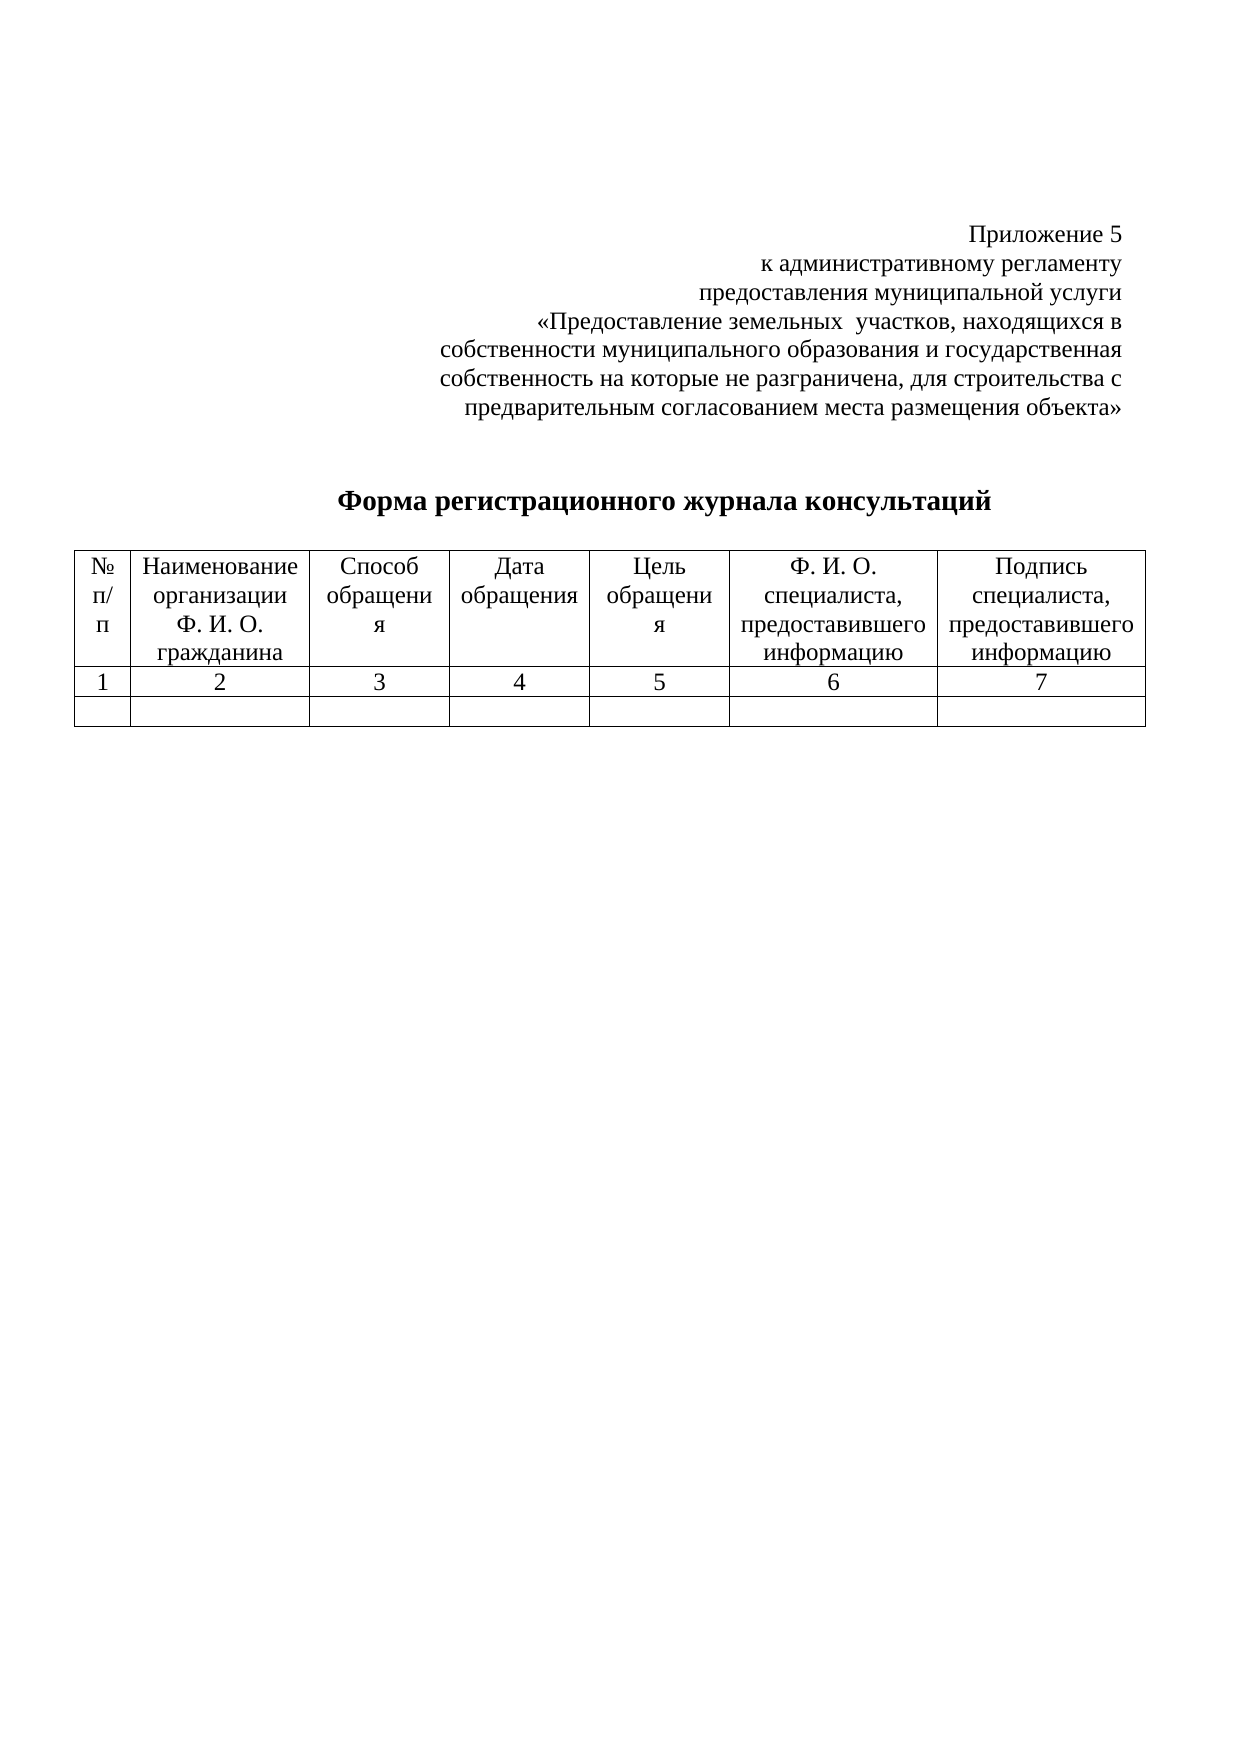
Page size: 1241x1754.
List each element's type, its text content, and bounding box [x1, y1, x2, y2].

table_header Ф. И. О. специалиста, предоставившего информацию [730, 551, 937, 666]
table_cell 2 [131, 667, 309, 696]
table_header Цель обращения [590, 551, 729, 666]
text предоставления муниципальной услуги [207, 277, 1122, 306]
table_cell 5 [590, 667, 729, 696]
table_header № п/п [75, 551, 130, 666]
text собственности муниципального образования и государственная [207, 334, 1122, 363]
text «Предоставление земельных участков, находящихся в [207, 306, 1122, 334]
text к административному регламенту [207, 248, 1122, 277]
table_cell [310, 697, 449, 726]
table_header Дата обращения [450, 551, 589, 666]
text Форма регистрационного журнала консультаций [207, 483, 1122, 517]
table_cell [730, 697, 937, 726]
table_cell [75, 697, 130, 726]
table_header Наименование организации Ф. И. О. гражданина [131, 551, 309, 666]
table_cell 7 [938, 667, 1145, 696]
table_header Способ обращения [310, 551, 449, 666]
text Приложение 5 [207, 219, 1122, 248]
table_cell [590, 697, 729, 726]
table_cell 4 [450, 667, 589, 696]
table_header Подпись специалиста, предоставившего информацию [938, 551, 1145, 666]
table_cell [131, 697, 309, 726]
text собственность на которые не разграничена, для строительства с предварительным согласованием места размещения объекта» [207, 363, 1122, 421]
table_cell 3 [310, 667, 449, 696]
table_cell [450, 697, 589, 726]
table_cell 6 [730, 667, 937, 696]
table_cell [938, 697, 1145, 726]
table_cell 1 [75, 667, 130, 696]
